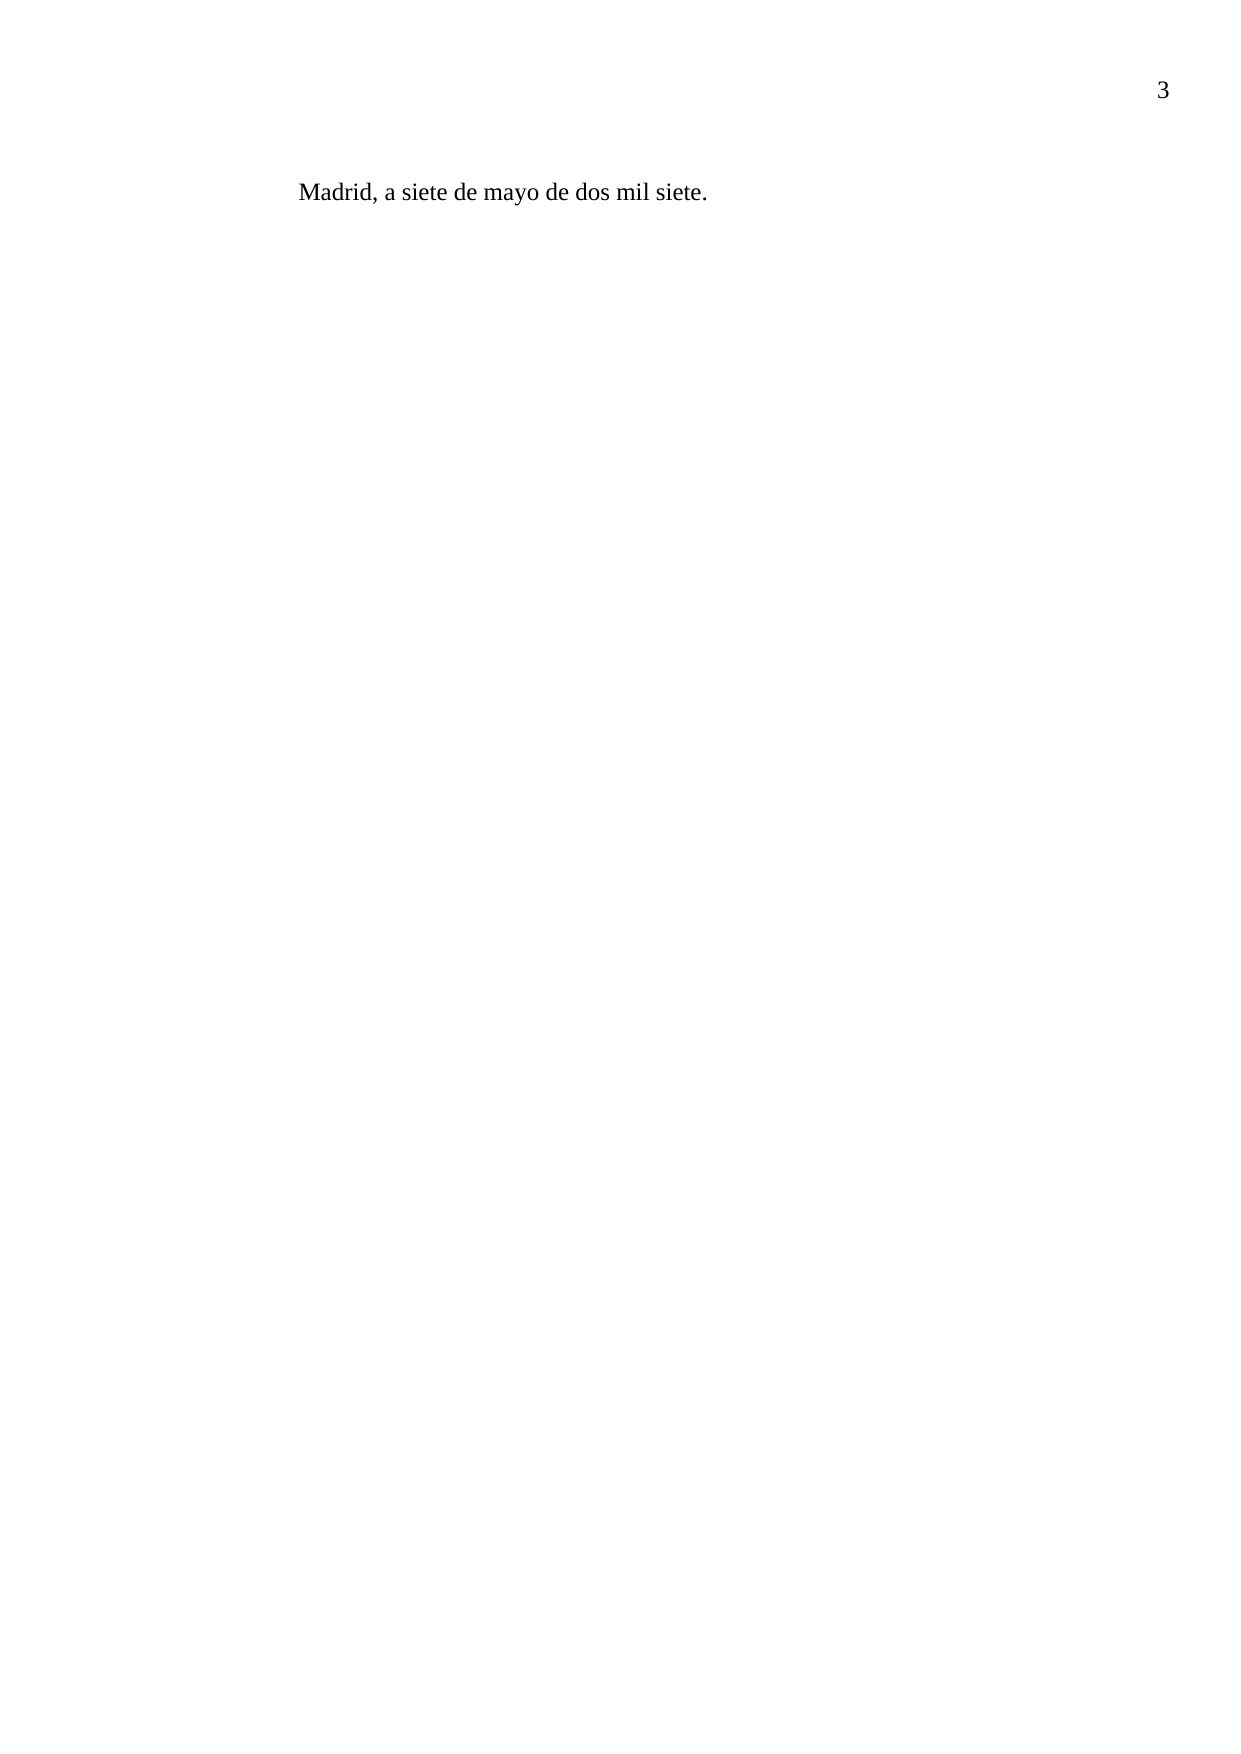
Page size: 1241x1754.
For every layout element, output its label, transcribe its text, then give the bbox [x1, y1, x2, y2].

text Madrid, a siete de mayo de dos mil siete. [224, 177, 1169, 206]
